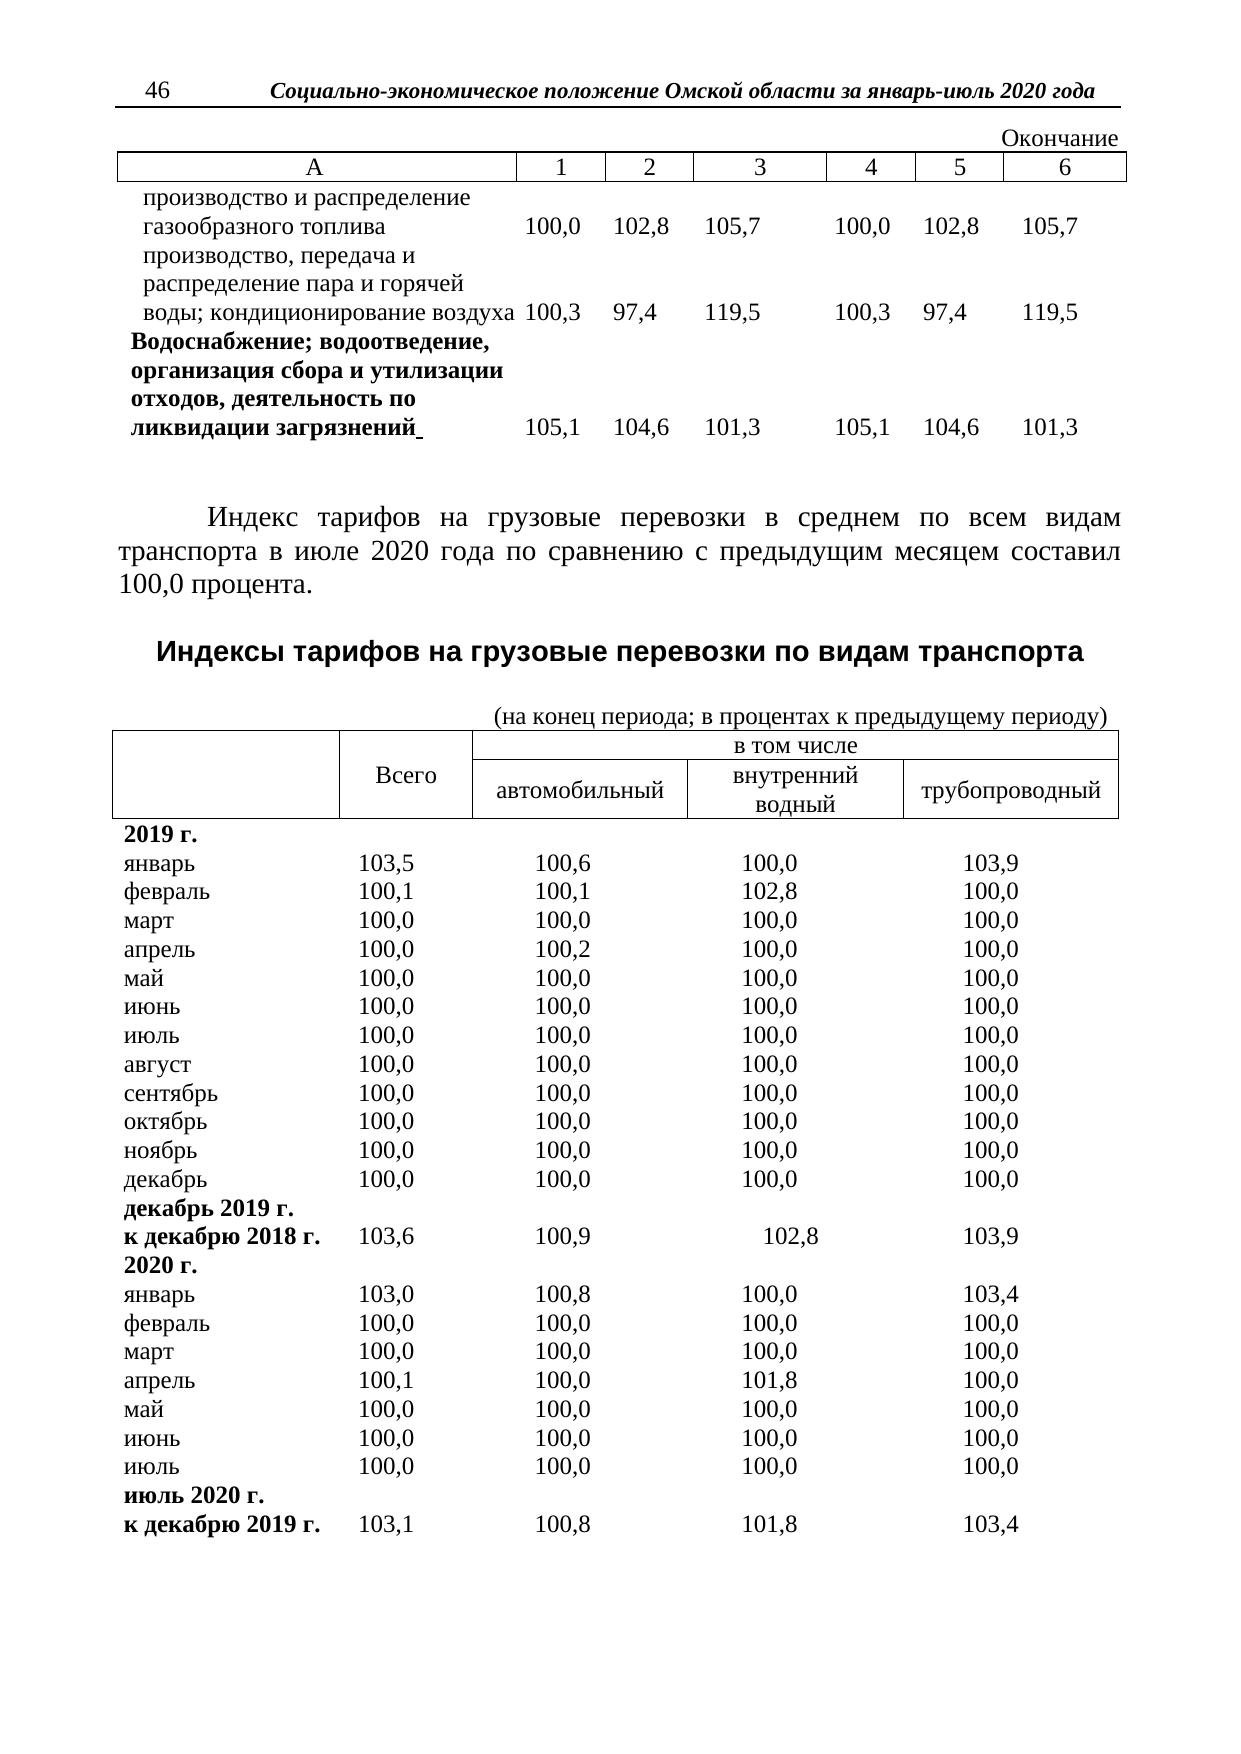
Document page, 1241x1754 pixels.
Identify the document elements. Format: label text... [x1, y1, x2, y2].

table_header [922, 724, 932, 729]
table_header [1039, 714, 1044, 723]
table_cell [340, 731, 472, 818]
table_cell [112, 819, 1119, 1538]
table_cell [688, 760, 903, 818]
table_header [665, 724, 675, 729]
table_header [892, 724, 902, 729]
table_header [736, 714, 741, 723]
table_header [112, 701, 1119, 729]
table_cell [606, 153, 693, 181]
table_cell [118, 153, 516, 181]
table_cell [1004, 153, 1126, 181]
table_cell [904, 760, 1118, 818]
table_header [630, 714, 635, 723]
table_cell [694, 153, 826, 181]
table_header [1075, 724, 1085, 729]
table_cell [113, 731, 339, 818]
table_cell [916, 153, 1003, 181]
text Индексы тарифов на грузовые перевозки по видам транспорта [118, 634, 1122, 667]
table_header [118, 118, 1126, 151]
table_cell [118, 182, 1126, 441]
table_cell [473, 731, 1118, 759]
text Индекс тарифов на грузовые перевозки в среднем по всем видам транспорта в июле 2020 года по сравнению с предыдущим месяцем составил 100,0 процента. [118, 499, 1122, 600]
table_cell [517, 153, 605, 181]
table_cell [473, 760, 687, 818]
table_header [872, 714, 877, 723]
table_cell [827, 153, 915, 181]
